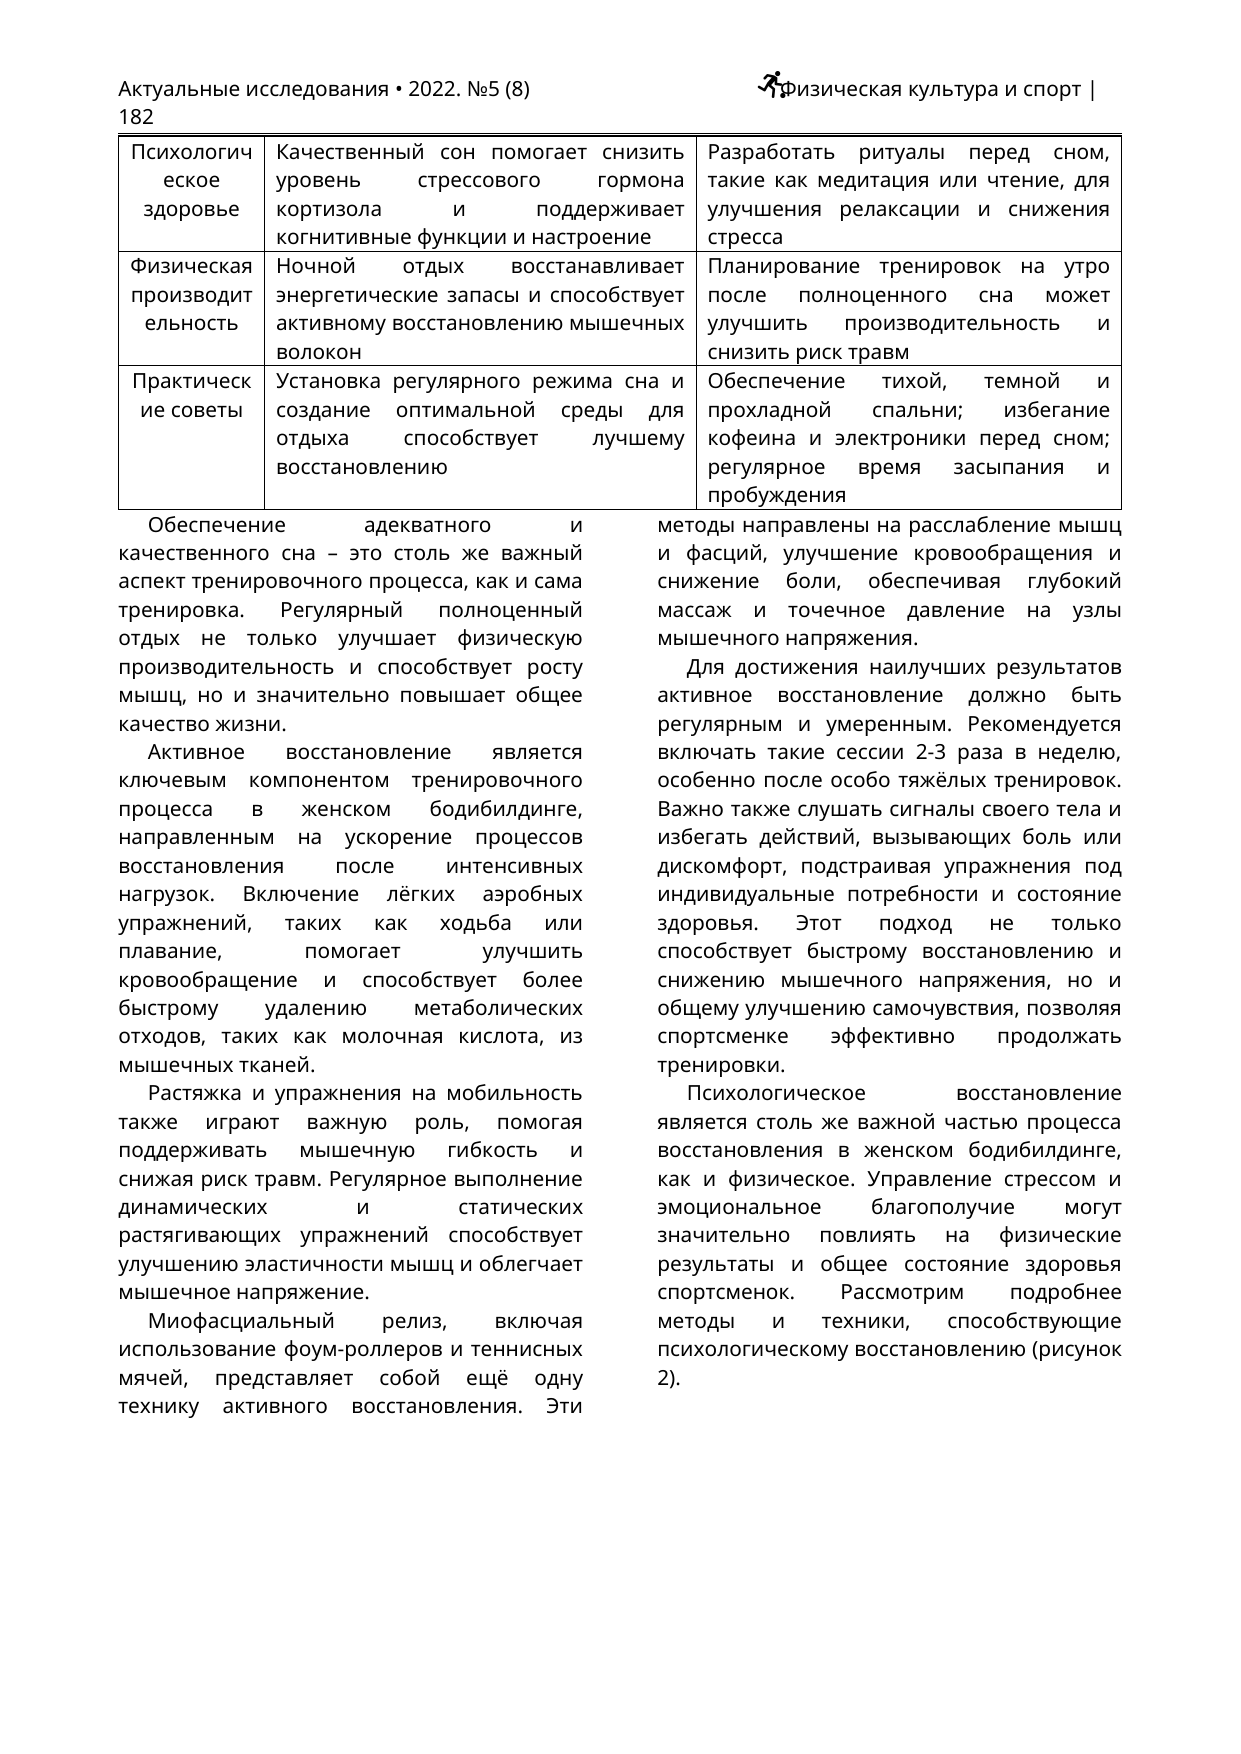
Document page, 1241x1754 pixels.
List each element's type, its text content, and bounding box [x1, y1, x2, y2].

table_cell Планирование тренировок на утро после полноценного сна может улучшить производительность и снизить риск травм [697, 252, 1121, 365]
picture [756, 69, 787, 100]
table_cell Обеспечение тихой, темной и прохладной спальни; избегание кофеина и электроники перед сном; регулярное время засыпания и пробуждения [697, 366, 1121, 509]
text Растяжка и упражнения на мобильность также играют важную роль, помогая поддерживать мышечную гибкость и снижая риск травм. Регулярное выполнение динамических и статических растягивающих упражнений способствует улучшению эластичности мышц и облегчает мышечное напряжение. [118, 1078, 583, 1306]
text Миофасциальный релиз, включая использование фоум-роллеров и теннисных мячей, представляет собой ещё одну технику активного восстановления. Эти методы направлены на расслабление мышц и фасций, улучшение кровообращения и снижение боли, обеспечивая глубокий массаж и точечное давление на узлы мышечного напряжения. [118, 1306, 583, 1420]
table_cell Практические советы [119, 366, 264, 509]
text Активное восстановление является ключевым компонентом тренировочного процесса в женском бодибилдинге, направленным на ускорение процессов восстановления после интенсивных нагрузок. Включение лёгких аэробных упражнений, таких как ходьба или плавание, помогает улучшить кровообращение и способствует более быстрому удалению метаболических отходов, таких как молочная кислота, из мышечных тканей. [118, 737, 583, 1078]
table_cell Физическая производительность [119, 252, 264, 365]
table_cell Качественный сон помогает снизить уровень стрессового гормона кортизола и поддерживает когнитивные функции и настроение [265, 137, 696, 251]
table_cell Ночной отдых восстанавливает энергетические запасы и способствует активному восстановлению мышечных волокон [265, 252, 696, 365]
text Для достижения наилучших результатов активное восстановление должно быть регулярным и умеренным. Рекомендуется включать такие сессии 2-3 раза в неделю, особенно после особо тяжёлых тренировок. Важно также слушать сигналы своего тела и избегать действий, вызывающих боль или дискомфорт, подстраивая упражнения под индивидуальные потребности и состояние здоровья. Этот подход не только способствует быстрому восстановлению и снижению мышечного напряжения, но и общему улучшению самочувствия, позволяя спортсменке эффективно продолжать тренировки. [657, 652, 1122, 1078]
table_cell Разработать ритуалы перед сном, такие как медитация или чтение, для улучшения релаксации и снижения стресса [697, 137, 1121, 251]
text Обеспечение адекватного и качественного сна – это столь же важный аспект тренировочного процесса, как и сама тренировка. Регулярный полноценный отдых не только улучшает физическую производительность и способствует росту мышц, но и значительно повышает общее качество жизни. [118, 510, 583, 737]
text Миофасциальный релиз, включая использование фоум-роллеров и теннисных мячей, представляет собой ещё одну технику активного восстановления. Эти методы направлены на расслабление мышц и фасций, улучшение кровообращения и снижение боли, обеспечивая глубокий массаж и точечное давление на узлы мышечного напряжения. [657, 510, 1122, 652]
text Психологическое восстановление является столь же важной частью процесса восстановления в женском бодибилдинге, как и физическое. Управление стрессом и эмоциональное благополучие могут значительно повлиять на физические результаты и общее состояние здоровья спортсменок. Рассмотрим подробнее методы и техники, способствующие психологическому восстановлению (рисунок 2). [657, 1078, 1122, 1391]
table_cell Психологическое здоровье [119, 137, 264, 251]
table_cell Установка регулярного режима сна и создание оптимальной среды для отдыха способствует лучшему восстановлению [265, 366, 696, 509]
